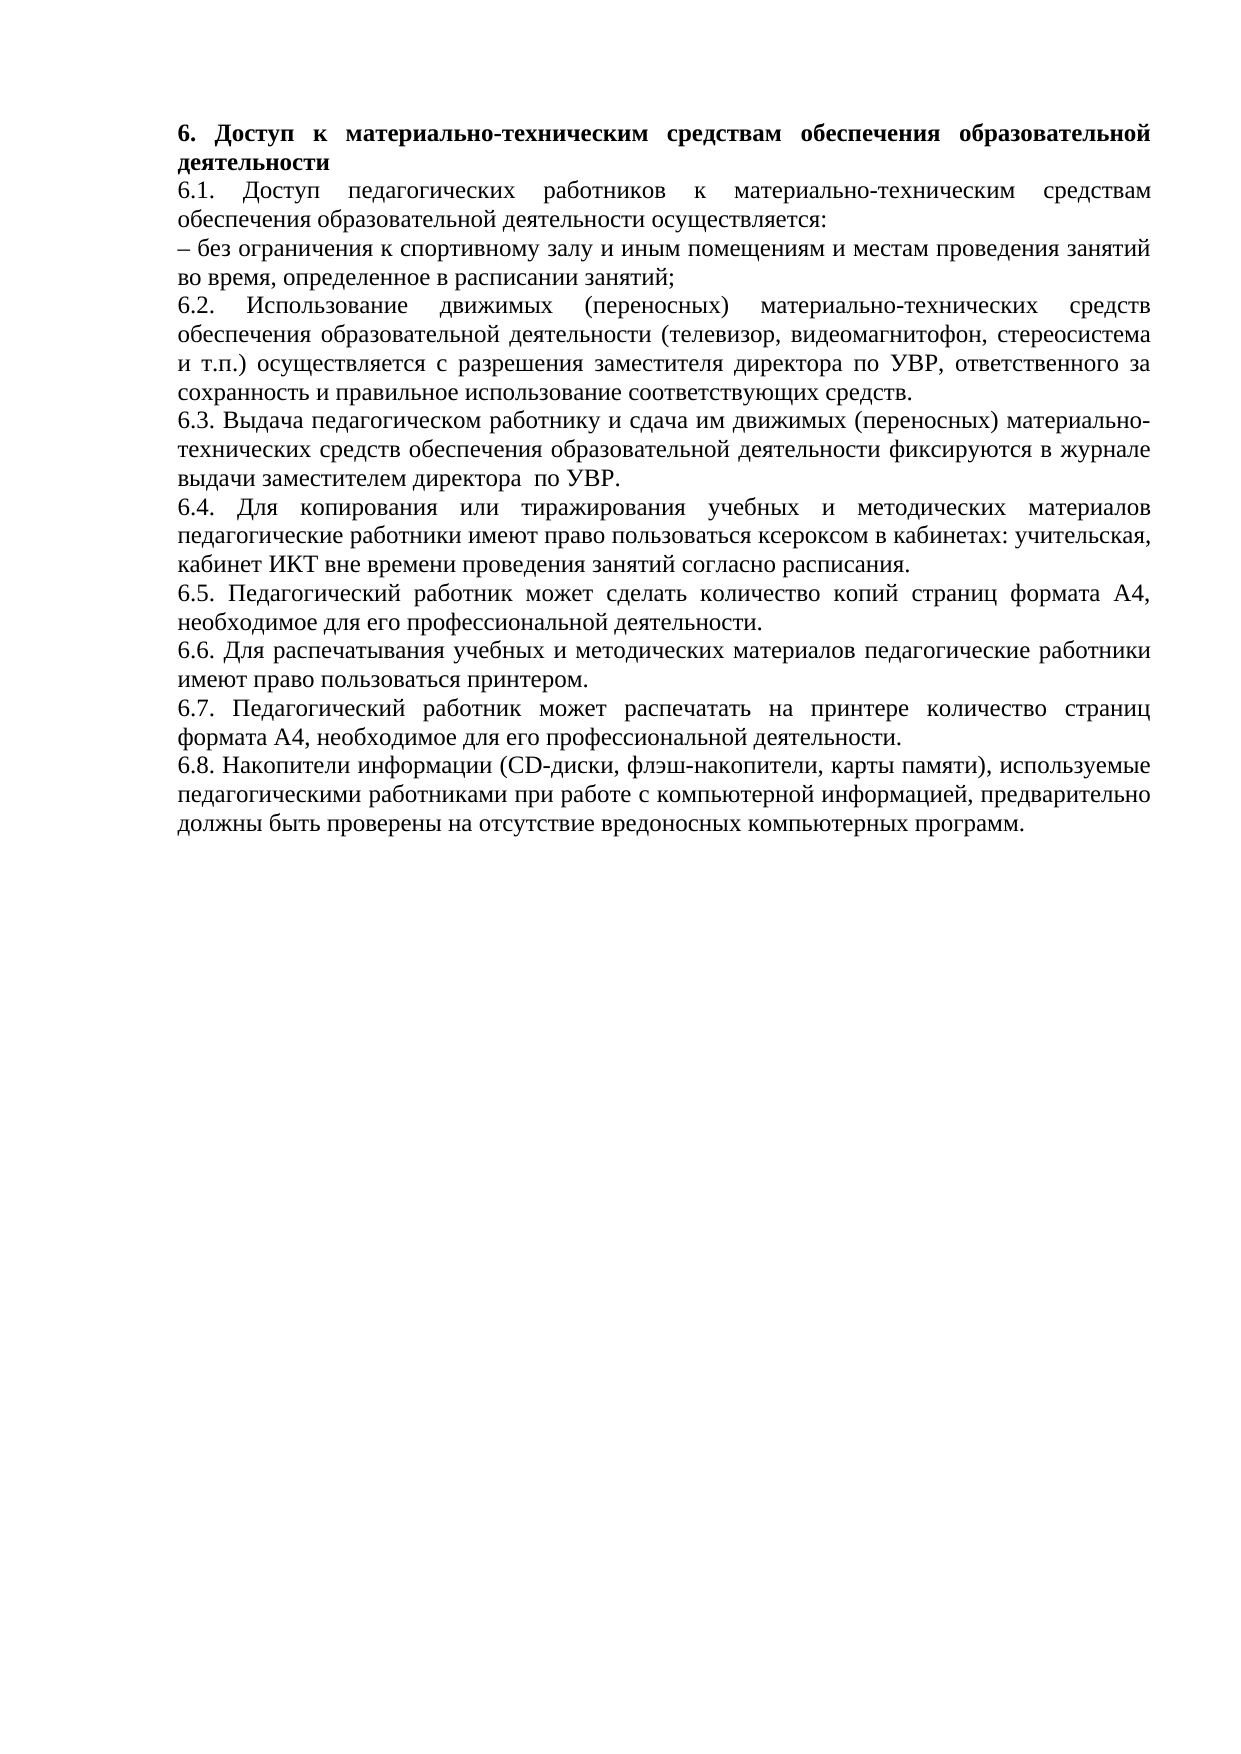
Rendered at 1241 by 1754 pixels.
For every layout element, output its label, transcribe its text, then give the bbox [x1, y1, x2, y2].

text 6.1. Доступ педагогических работников к материально-техническим средствам обеспечения образовательной деятельности осуществляется: [177, 176, 1152, 233]
text 6.3. Выдача педагогическом работнику и сдача им движимых (переносных) материально-технических средств обеспечения образовательной деятельности фиксируются в журнале выдачи заместителем директора по УВР. [177, 406, 1152, 492]
text 6.7. Педагогический работник может распечатать на принтере количество страниц формата А4, необходимое для его профессиональной деятельности. [177, 693, 1152, 751]
text 6.6. Для распечатывания учебных и методических материалов педагогические работники имеют право пользоваться принтером. [177, 636, 1152, 693]
text 6.4. Для копирования или тиражирования учебных и методических материалов педагогические работники имеют право пользоваться ксероксом в кабинетах: учительская, кабинет ИКТ вне времени проведения занятий согласно расписания. [177, 492, 1152, 578]
text 6.8. Накопители информации (CD-диски, флэш-накопители, карты памяти), используемые педагогическими работниками при работе с компьютерной информацией, предварительно должны быть проверены на отсутствие вредоносных компьютерных программ. [177, 751, 1152, 837]
text – без ограничения к спортивному залу и иным помещениям и местам проведения занятий во время, определенное в расписании занятий; [177, 233, 1152, 291]
text 6.2. Использование движимых (переносных) материально-технических средств обеспечения образовательной деятельности (телевизор, видеомагнитофон, стереосистема и т.п.) осуществляется с разрешения заместителя директора по УВР, ответственного за сохранность и правильное использование соответствующих средств. [177, 291, 1152, 406]
text 6.5. Педагогический работник может сделать количество копий страниц формата А4, необходимое для его профессиональной деятельности. [177, 578, 1152, 636]
text 6. Доступ к материально-техническим средствам обеспечения образовательной деятельности [177, 118, 1152, 176]
